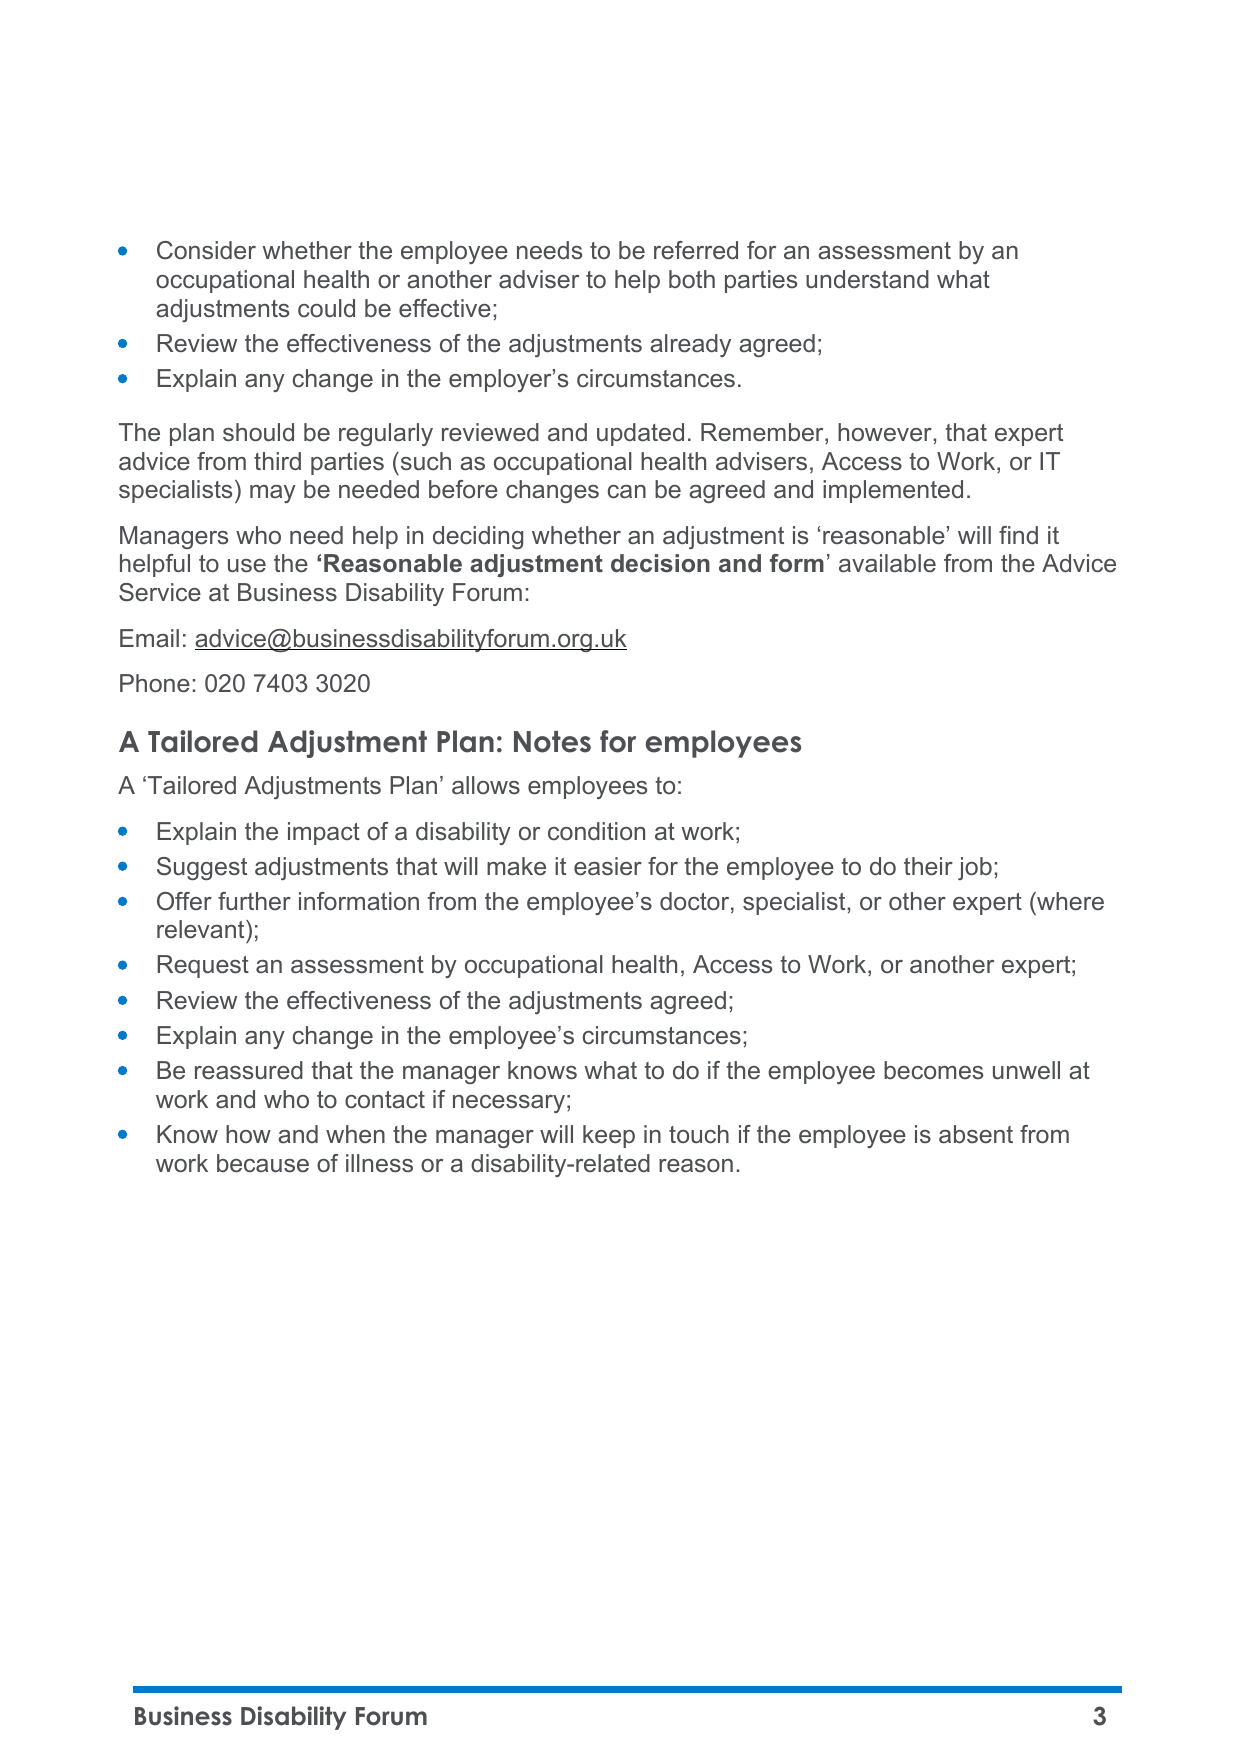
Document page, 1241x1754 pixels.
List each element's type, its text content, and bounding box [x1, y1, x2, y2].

text Review the effectiveness of the adjustments agreed; [118, 986, 1122, 1014]
text Email: advice@businessdisabilityforum.org.uk [118, 624, 1122, 652]
text Request an assessment by occupational health, Access to Work, or another expert; [118, 951, 1122, 979]
text Phone: 020 7403 3020 [118, 669, 1122, 698]
text Know how and when the manager will keep in touch if the employee is absent from work because of illness or a disability-related reason. [118, 1120, 1122, 1177]
text Consider whether the employee needs to be referred for an assessment by an occupational health or another adviser to help both parties understand what adjustments could be effective; [118, 236, 1122, 323]
text Explain any change in the employee’s circumstances; [118, 1021, 1122, 1049]
text Suggest adjustments that will make it easier for the employee to do their job; [118, 852, 1122, 880]
text Be reassured that the manager knows what to do if the employee becomes unwell at work and who to contact if necessary; [118, 1056, 1122, 1113]
text The plan should be regularly reviewed and updated. Remember, however, that expert advice from third parties (such as occupational health advisers, Access to Work, or IT specialists) may be needed before changes can be agreed and implemented. [118, 418, 1122, 504]
text Offer further information from the employee’s doctor, specialist, or other expert (where relevant); [118, 887, 1122, 944]
text Explain the impact of a disability or condition at work; [118, 816, 1122, 845]
subtitle A Tailored Adjustment Plan: Notes for employees [118, 723, 1122, 758]
text Managers who need help in deciding whether an adjustment is ‘reasonable’ will find it helpful to use the ‘Reasonable adjustment decision and form’ available from the Advice Service at Business Disability Forum: [118, 521, 1122, 607]
text Review the effectiveness of the adjustments already agreed; [118, 329, 1122, 358]
text Explain any change in the employer’s circumstances. [118, 364, 1122, 393]
text A ‘Tailored Adjustments Plan’ allows employees to: [118, 771, 1122, 800]
